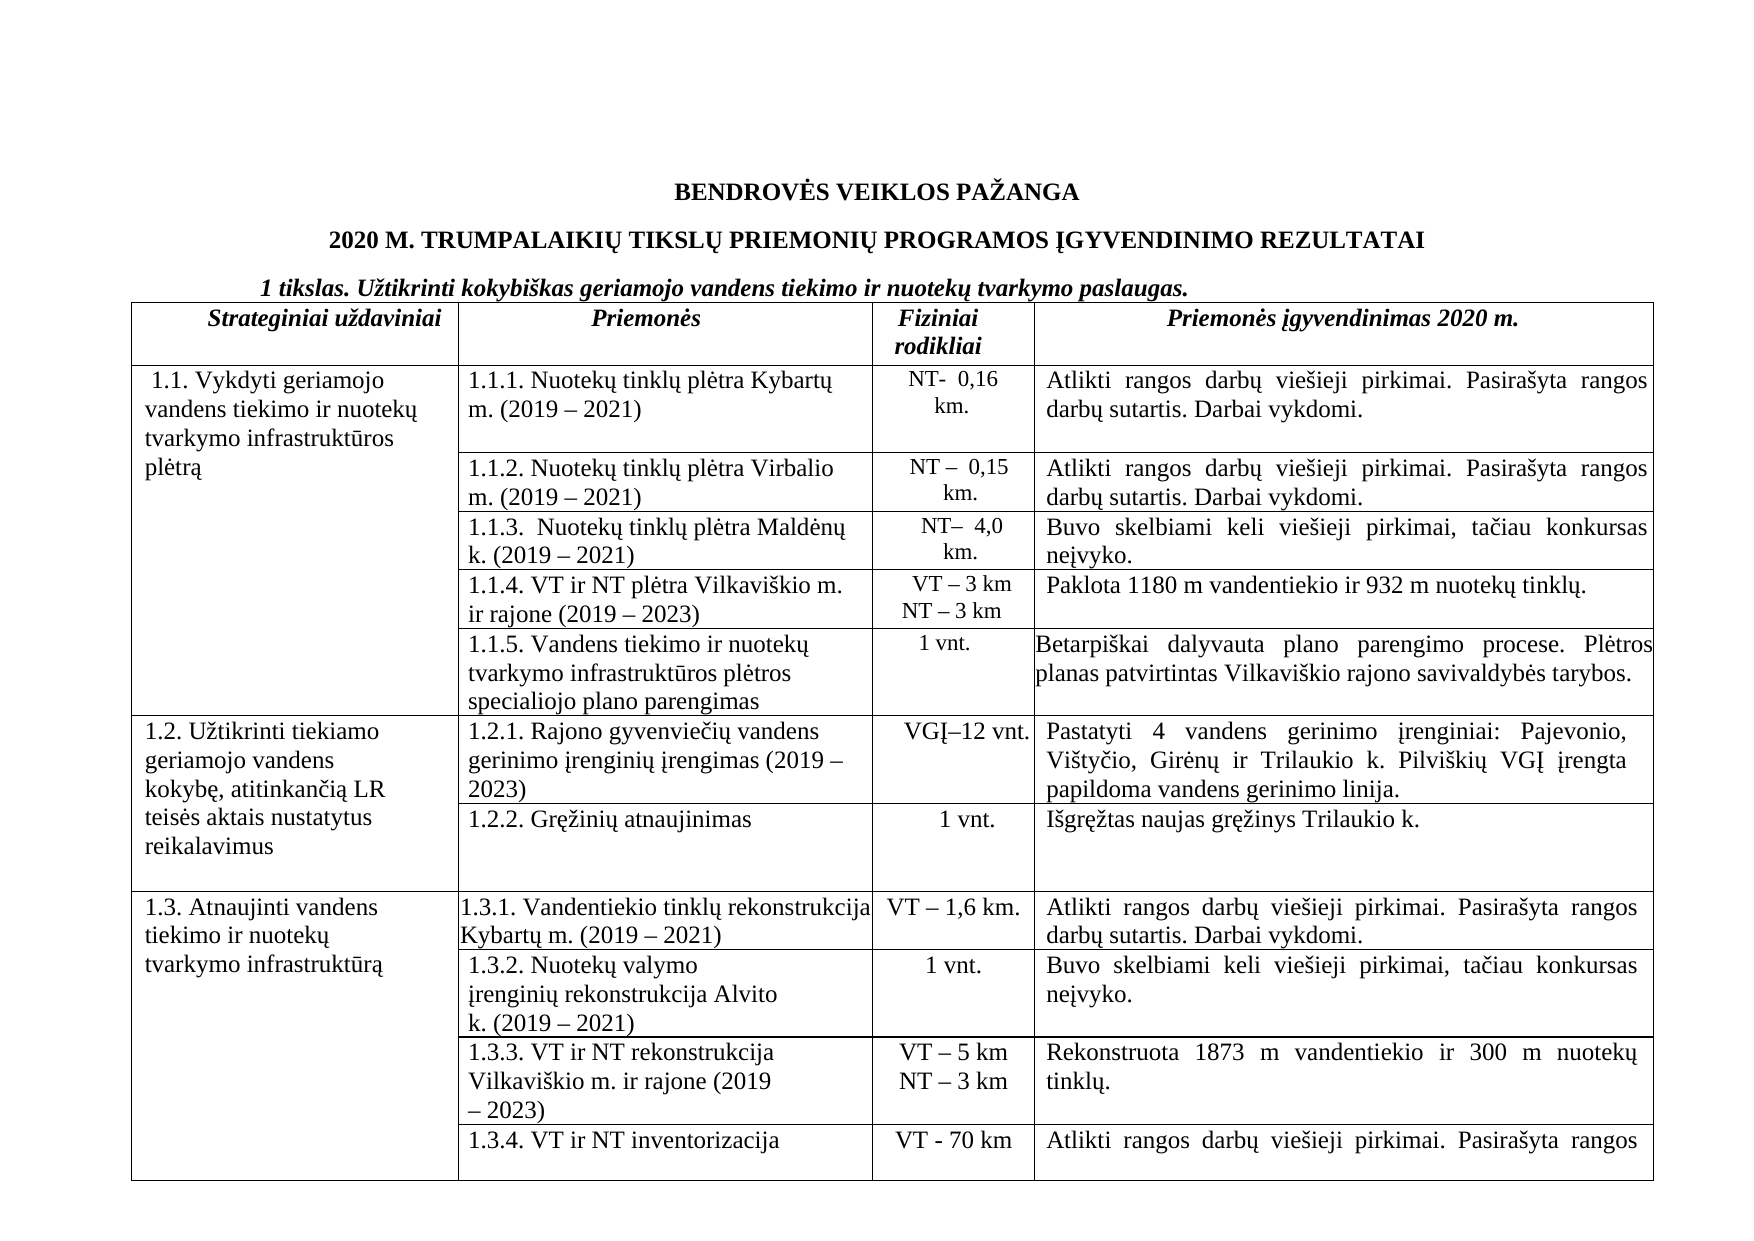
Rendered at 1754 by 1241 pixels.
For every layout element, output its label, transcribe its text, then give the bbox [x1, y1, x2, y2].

table_cell VT – 5 km NT – 3 km [873, 1038, 1034, 1124]
text 2020 M. TRUMPALAIKIŲ TIKSLŲ PRIEMONIŲ PROGRAMOS ĮGYVENDINIMO REZULTATAI [118, 225, 1577, 254]
table_cell 1.1.1. Nuotekų tinklų plėtra Kybartų m. (2019 – 2021) [459, 366, 872, 452]
table_cell Atlikti rangos darbų viešieji pirkimai. Pasirašyta rangos darbų sutartis. Darbai vykdomi. [1035, 453, 1653, 511]
table_cell 1.1. Vykdyti geriamojo vandens tiekimo ir nuotekų tvarkymo infrastruktūros plėtrą [132, 366, 458, 715]
table_cell Paklota 1180 m vandentiekio ir 932 m nuotekų tinklų. [1035, 570, 1653, 628]
table_cell 1.1.3. Nuotekų tinklų plėtra Maldėnų k. (2019 – 2021) [459, 512, 872, 569]
table_cell 1.1.2. Nuotekų tinklų plėtra Virbalio m. (2019 – 2021) [459, 453, 872, 511]
table_cell 1.3. Atnaujinti vandens tiekimo ir nuotekų tvarkymo infrastruktūrą [132, 892, 458, 1180]
table_cell VT – 3 km NT – 3 km [873, 570, 1034, 628]
text BENDROVĖS VEIKLOS PAŽANGA [118, 177, 1577, 206]
table_cell NT – 0,15 km. [873, 453, 1034, 511]
table_cell NT- 0,16 km. [873, 366, 1034, 452]
table_cell Buvo skelbiami keli viešieji pirkimai, tačiau konkursas neįvyko. [1035, 512, 1653, 569]
table_cell Buvo skelbiami keli viešieji pirkimai, tačiau konkursas neįvyko. [1035, 950, 1653, 1036]
table_header Fiziniai rodikliai [873, 303, 1034, 364]
table_cell 1.1.4. VT ir NT plėtra Vilkaviškio m. ir rajone (2019 – 2023) [459, 570, 872, 628]
table_cell 1.2.1. Rajono gyvenviečių vandens gerinimo įrenginių įrengimas (2019 – 2023) [459, 716, 872, 803]
table_cell Išgręžtas naujas gręžinys Trilaukio k. [1035, 804, 1653, 891]
table_header Strateginiai uždaviniai [132, 303, 458, 364]
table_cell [459, 1125, 872, 1180]
subtitle 1 tikslas. Užtikrinti kokybiškas geriamojo vandens tiekimo ir nuotekų tvarkymo paslaugas. [260, 273, 1577, 301]
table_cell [873, 1125, 1034, 1180]
table_cell 1 vnt. [873, 629, 1034, 715]
table_cell NT– 4,0 km. [873, 512, 1034, 569]
table_cell VT – 1,6 km. [873, 892, 1034, 949]
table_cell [1035, 1125, 1653, 1180]
table_cell Atlikti rangos darbų viešieji pirkimai. Pasirašyta rangos darbų sutartis. Darbai vykdomi. [1035, 892, 1653, 949]
table_cell Pastatyti 4 vandens gerinimo įrenginiai: Pajevonio, Vištyčio, Girėnų ir Trilaukio k. Pilviškių VGĮ įrengta papildoma vandens gerinimo linija. [1035, 716, 1653, 803]
table_cell 1.3.1. Vandentiekio tinklų rekonstrukcija Kybartų m. (2019 – 2021) [459, 892, 872, 949]
table_cell 1.2.2. Gręžinių atnaujinimas [459, 804, 872, 891]
table_header Priemonės įgyvendinimas 2020 m. [1035, 303, 1653, 364]
table_cell 1.2. Užtikrinti tiekiamo geriamojo vandens kokybę, atitinkančią LR teisės aktais nustatytus reikalavimus [132, 716, 458, 891]
table_header Priemonės [459, 303, 872, 364]
table_cell 1.3.3. VT ir NT rekonstrukcija Vilkaviškio m. ir rajone (2019 – 2023) [459, 1038, 872, 1124]
table_cell 1 vnt. [873, 950, 1034, 1036]
table_cell 1.3.2. Nuotekų valymo įrenginių rekonstrukcija Alvito k. (2019 – 2021) [459, 950, 872, 1036]
table_cell Atlikti rangos darbų viešieji pirkimai. Pasirašyta rangos darbų sutartis. Darbai vykdomi. [1035, 366, 1653, 452]
table_cell Rekonstruota 1873 m vandentiekio ir 300 m nuotekų tinklų. [1035, 1038, 1653, 1124]
table_cell Betarpiškai dalyvauta plano parengimo procese. Plėtros planas patvirtintas Vilkaviškio rajono savivaldybės tarybos. [1035, 629, 1653, 715]
table_cell 1.1.5. Vandens tiekimo ir nuotekų tvarkymo infrastruktūros plėtros specialiojo plano parengimas [459, 629, 872, 715]
table_cell 1 vnt. [873, 804, 1034, 891]
table_cell VGĮ–12 vnt. [873, 716, 1034, 803]
